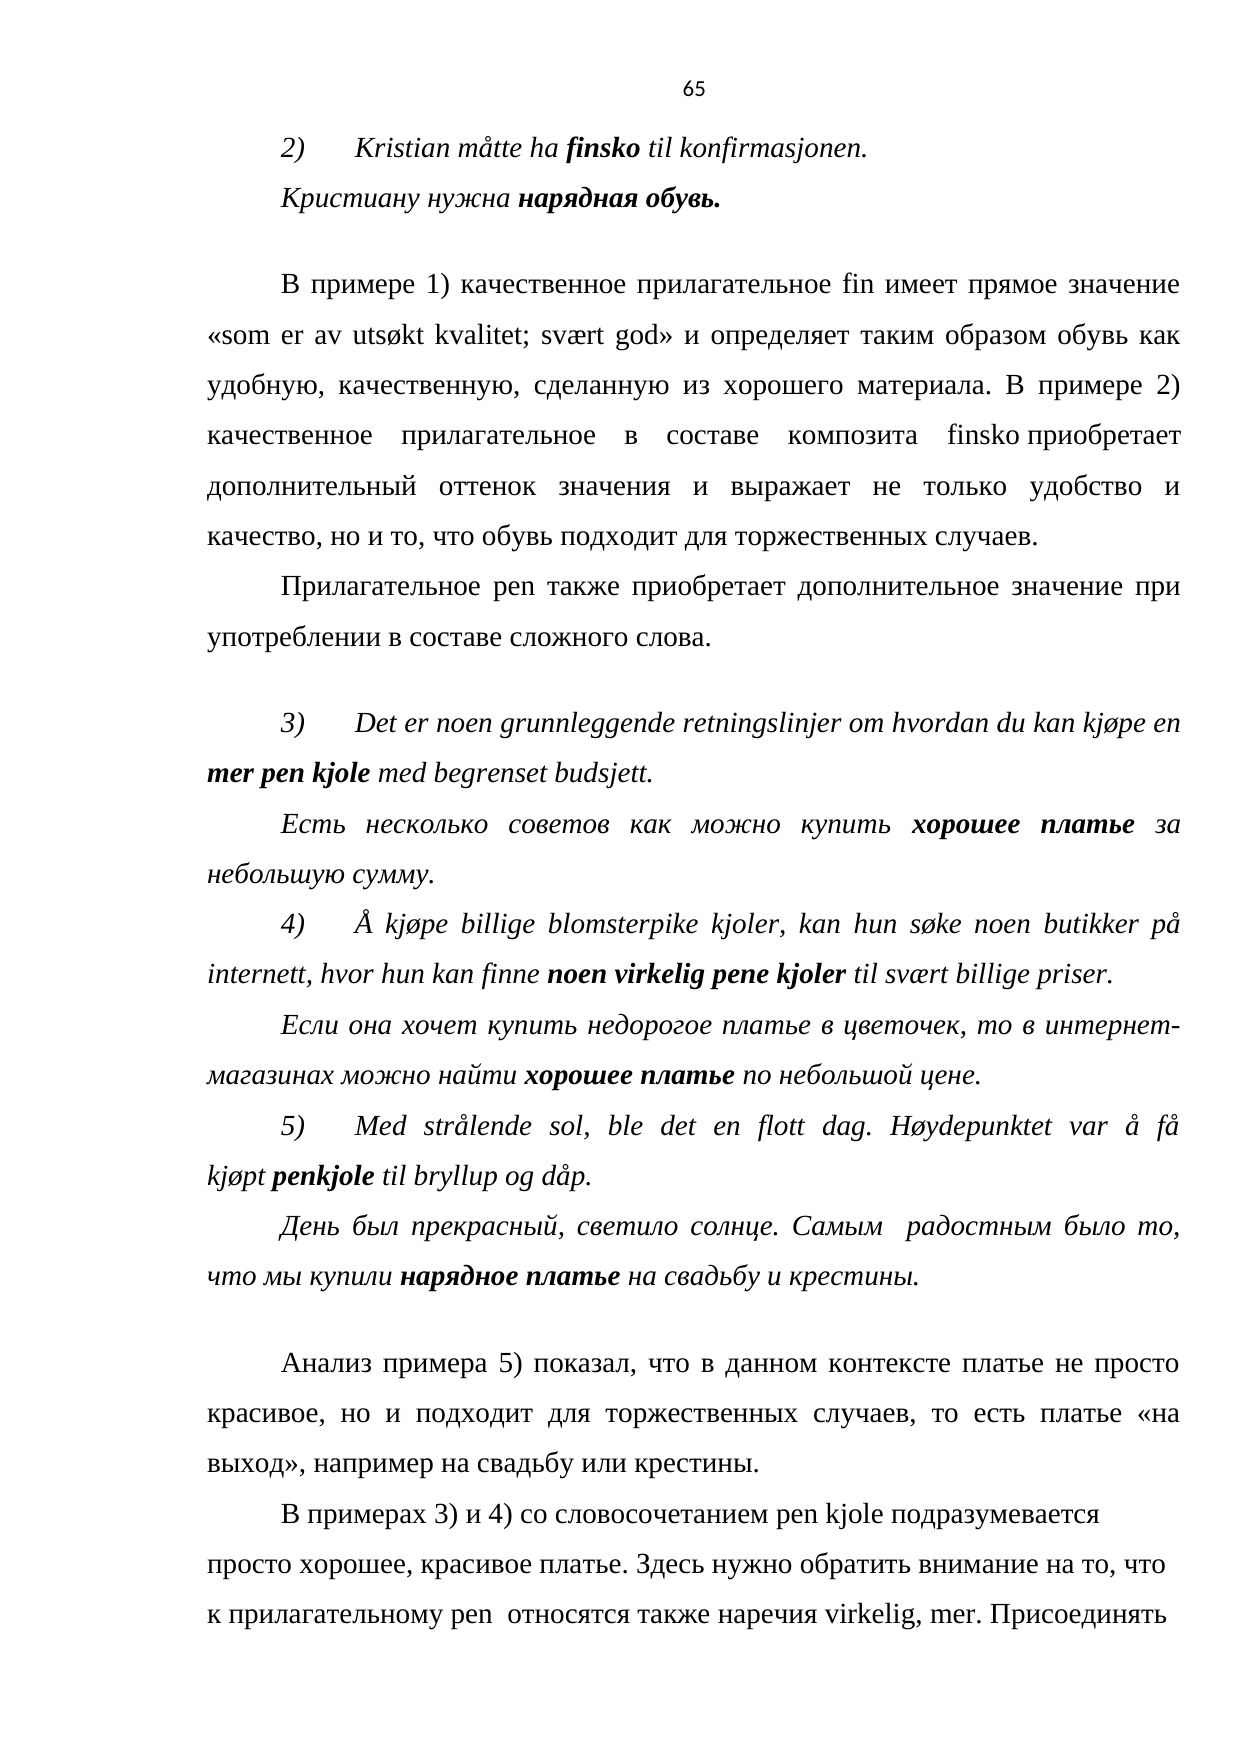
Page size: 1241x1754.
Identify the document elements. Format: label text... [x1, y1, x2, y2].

list Есть несколько советов как можно купить хорошее платье за небольшую сумму. [207, 806, 1181, 889]
list Det er noen grunnleggende retningslinjer om hvordan du kan kjøpe en mer pen kjole med begrenset budsjett. [207, 705, 1181, 789]
text Анализ примера 5) показал, что в данном контексте платье не просто красивое, но и подходит для торжественных случаев, то есть платье «на выход», например на свадьбу или крестины. [207, 1345, 1181, 1479]
list Если она хочет купить недорогое платье в цветочек, то в интернет-магазинах можно найти хорошее платье по небольшой цене. [207, 1007, 1181, 1091]
text В примере 1) качественное прилагательное fin имеет прямое значение «som er av utsøkt kvalitet; svært god» и определяет таким образом обувь как удобную, качественную, сделанную из хорошего материала. В примере 2) качественное прилагательное в составе композита finsko приобретает дополнительный оттенок значения и выражает не только удобство и качество, но и то, что обувь подходит для торжественных случаев. [207, 267, 1181, 552]
list Å kjøpe billige blomsterpike kjoler, kan hun søke noen butikker på internett, hvor hun kan finne noen virkelig pene kjoler til svært billige priser. [207, 906, 1181, 990]
list Kristian måtte ha finsko til konfirmasjonen. [207, 130, 1181, 163]
list Кристиану нужна нарядная обувь. [207, 180, 1181, 214]
text Прилагательное pen также приобретает дополнительное значение при употреблении в составе сложного слова. [207, 568, 1181, 652]
list День был прекрасный, светило солнце. Самым радостным было то, что мы купили нарядное платье на свадьбу и крестины. [207, 1208, 1181, 1292]
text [207, 1496, 1181, 1630]
list Med strålende sol, ble det en flott dag. Høydepunktet var å få kjøpt penkjole til bryllup og dåp. [207, 1108, 1181, 1191]
